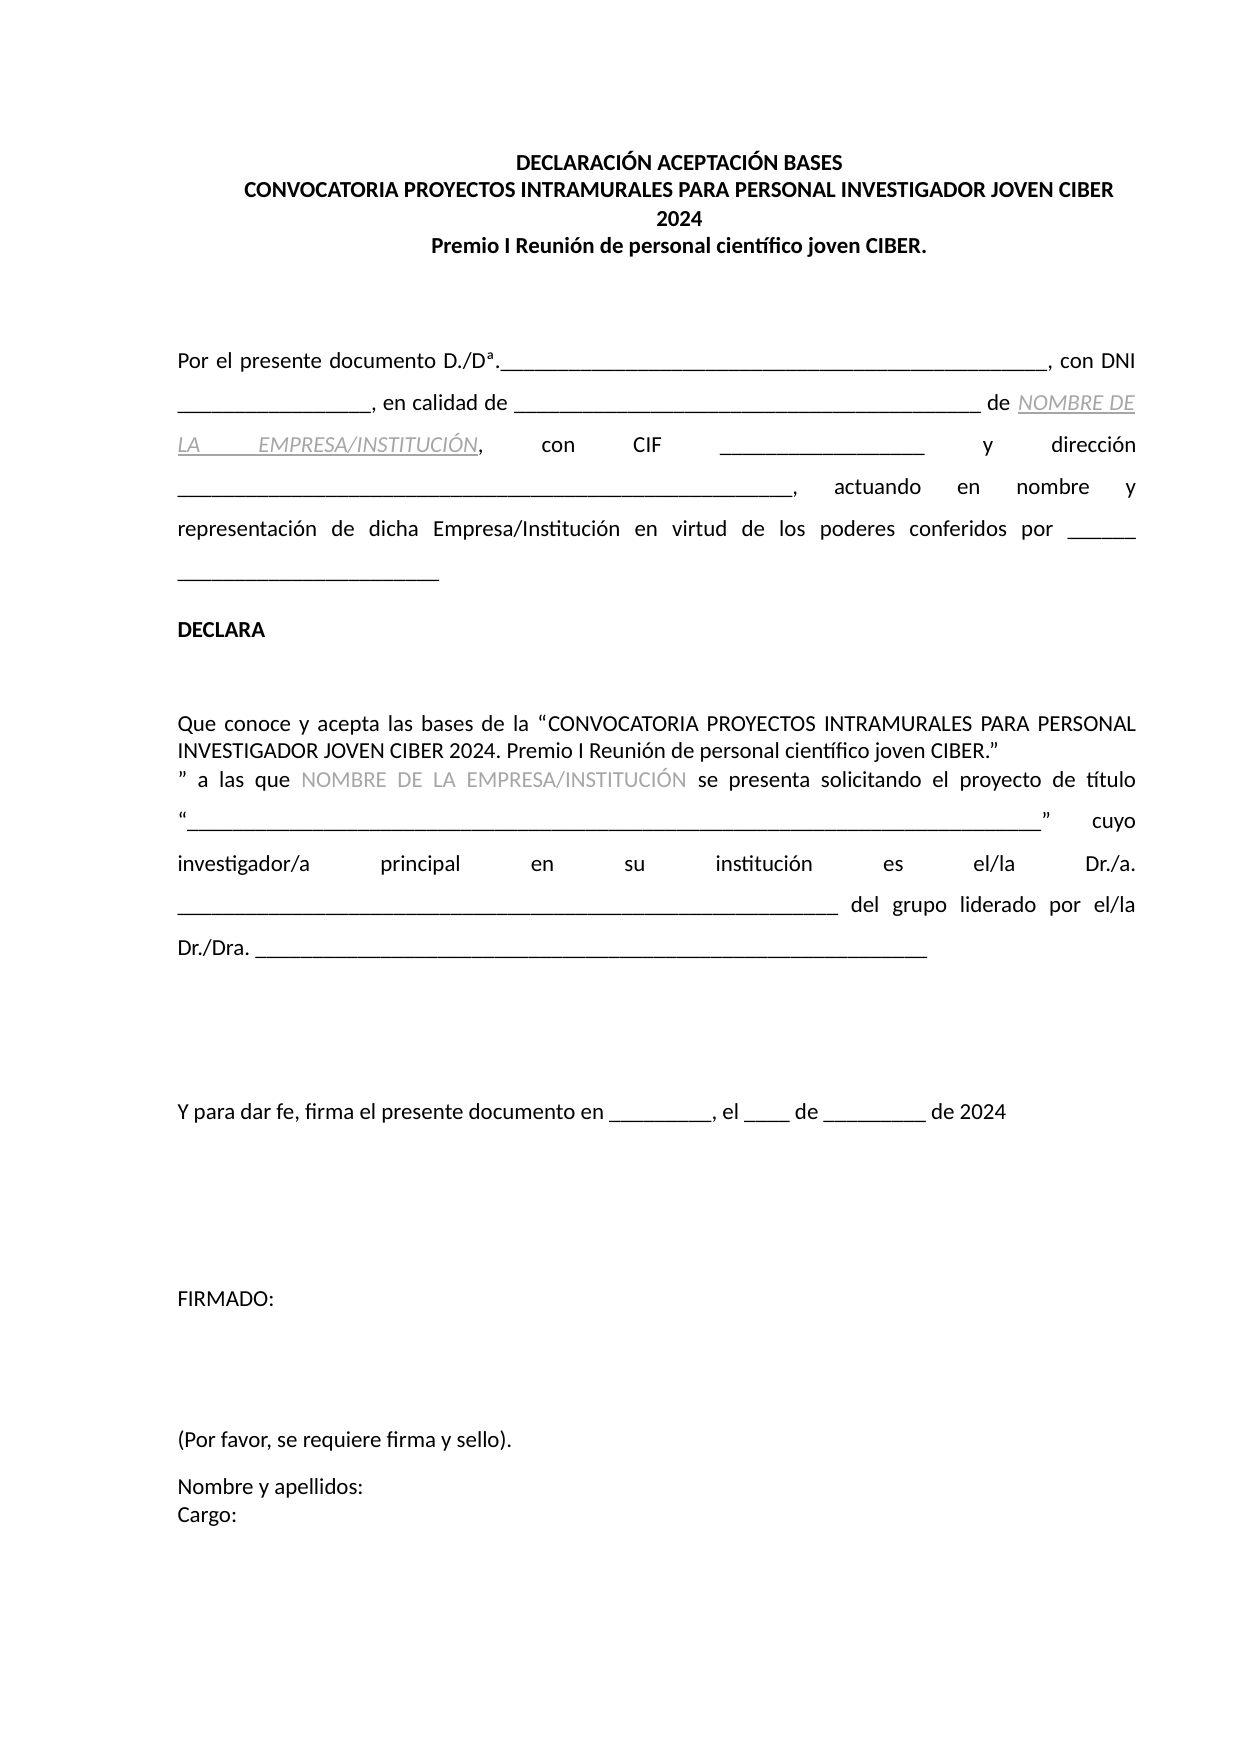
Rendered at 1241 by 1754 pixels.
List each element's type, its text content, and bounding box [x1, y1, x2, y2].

text ” a las que NOMBRE DE LA EMPRESA/INSTITUCIÓN se presenta solicitando el proyecto de título “___________________________________________________________________________” cuyo investigador/a principal en su institución es el/la Dr./a. __________________________________________________________ del grupo liderado por el/la Dr./Dra. ___________________________________________________________ [177, 765, 1137, 961]
text DECLARACIÓN ACEPTACIÓN BASES [222, 148, 1137, 176]
text Cargo: [177, 1500, 1137, 1528]
text Nombre y apellidos: [177, 1472, 1137, 1500]
text Y para dar fe, firma el presente documento en _________, el ____ de _________ de 2024 [177, 1097, 1137, 1125]
text Premio I Reunión de personal científico joven CIBER. [222, 232, 1137, 260]
text Por el presente documento D./Dª.________________________________________________, con DNI _________________, en calidad de _________________________________________ de NOMBRE DE LA EMPRESA/INSTITUCIÓN, con CIF __________________ y dirección ______________________________________________________, actuando en nombre y representación de dicha Empresa/Institución en virtud de los poderes conferidos por ______ _______________________ [177, 346, 1137, 584]
text DECLARA [177, 615, 1137, 643]
text (Por favor, se requiere firma y sello). [177, 1425, 1137, 1453]
text FIRMADO: [177, 1284, 1137, 1312]
text Que conoce y acepta las bases de la “CONVOCATORIA PROYECTOS INTRAMURALES PARA PERSONAL INVESTIGADOR JOVEN CIBER 2024. Premio I Reunión de personal científico joven CIBER.” [177, 709, 1137, 765]
text CONVOCATORIA PROYECTOS INTRAMURALES PARA PERSONAL INVESTIGADOR JOVEN CIBER 2024 [222, 176, 1137, 232]
